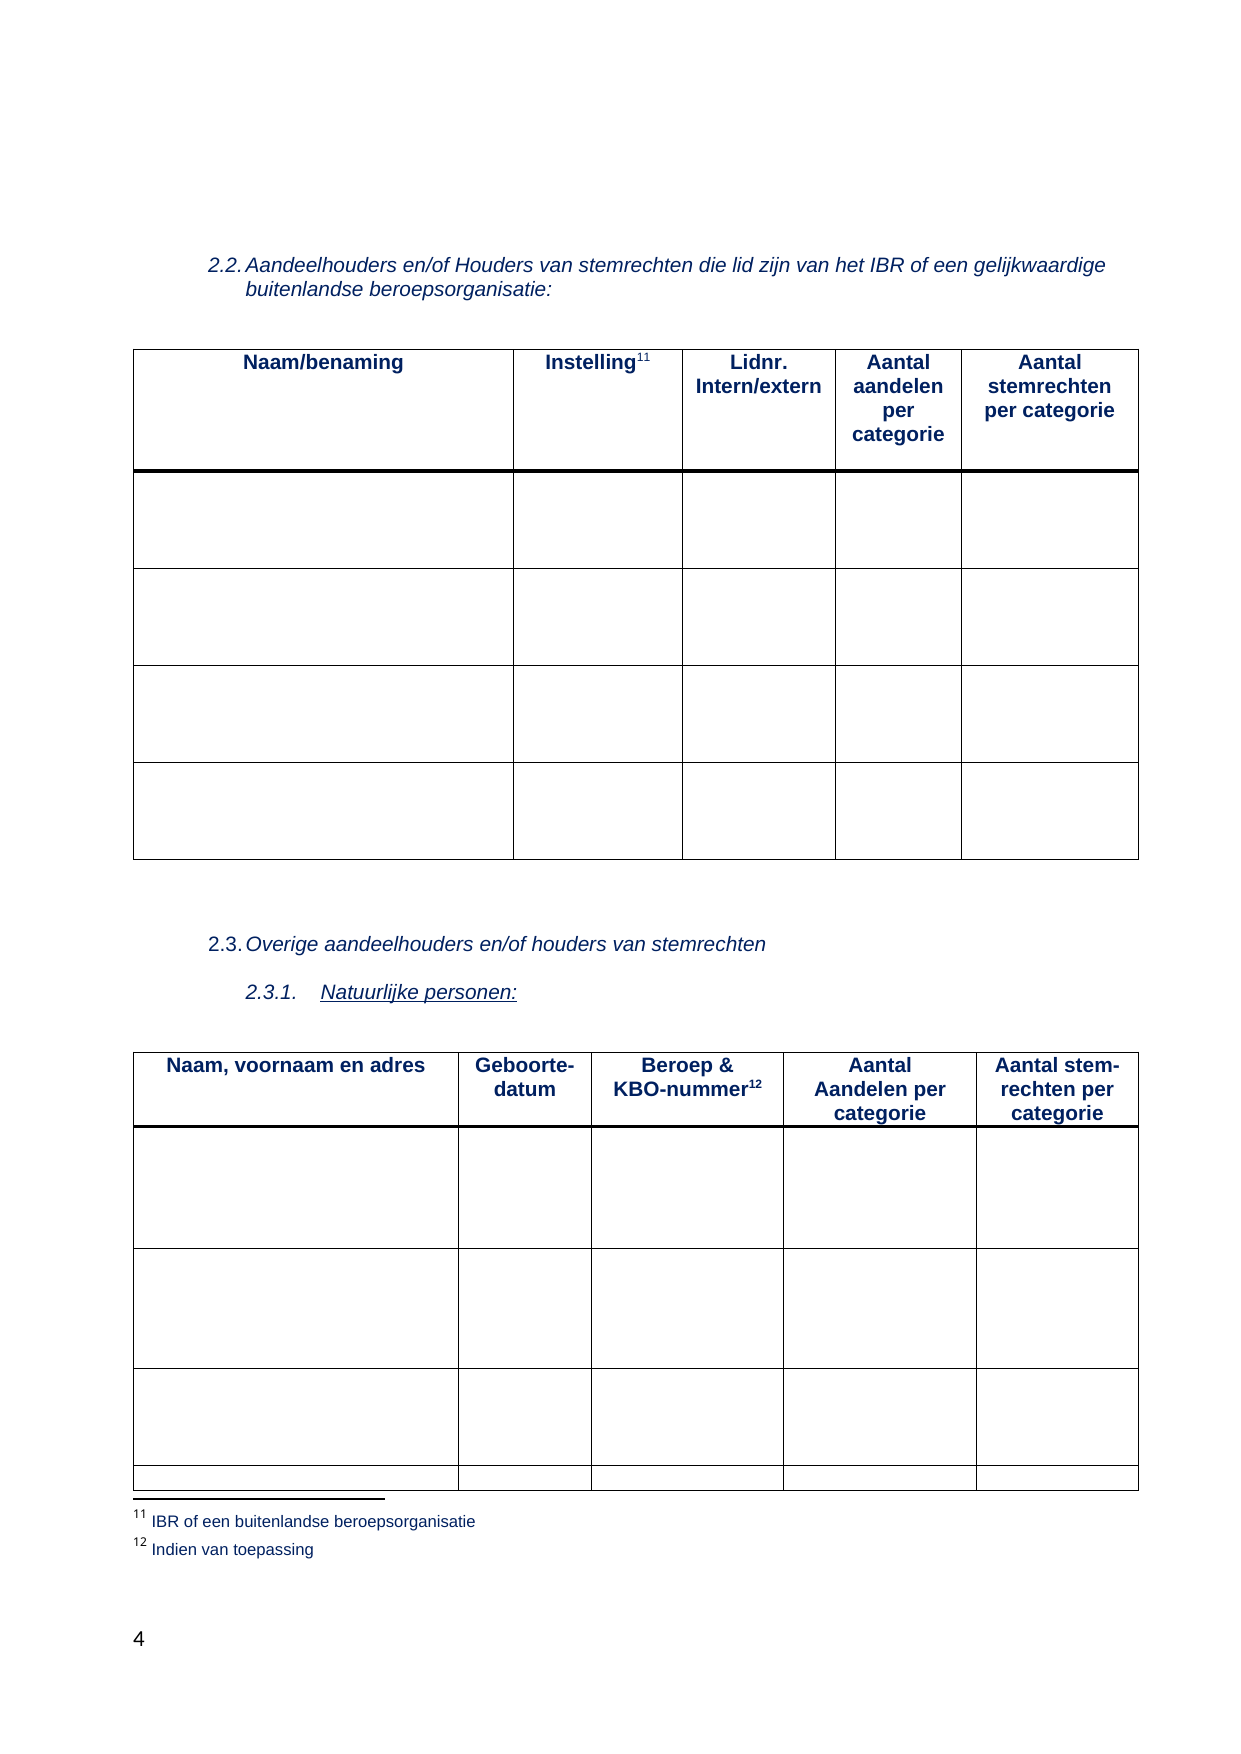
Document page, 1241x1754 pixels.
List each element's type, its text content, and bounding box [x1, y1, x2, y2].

list Aandeelhouders en/of Houders van stemrechten die lid zijn van het IBR of een gelijkwaardige buitenlandse beroepsorganisatie: [208, 253, 1138, 301]
table_cell [134, 1128, 458, 1247]
table_cell [592, 1369, 783, 1465]
table_cell [134, 763, 513, 859]
table_cell [592, 1128, 783, 1247]
table_cell [514, 763, 682, 859]
table_header Lidnr. Intern/extern [683, 350, 835, 469]
table_cell [836, 569, 961, 665]
table_cell [977, 1466, 1138, 1490]
table_cell [459, 1369, 591, 1465]
table_cell [459, 1466, 591, 1490]
table_cell [962, 569, 1138, 665]
table_cell [514, 569, 682, 665]
table_cell [836, 473, 961, 568]
table_header Aantal Aandelen per categorie [784, 1053, 976, 1124]
table_header Geboorte- datum [459, 1053, 591, 1124]
table_cell [683, 473, 835, 568]
table_cell [592, 1466, 783, 1490]
table_cell [962, 763, 1138, 859]
table_cell [836, 666, 961, 762]
table_cell [134, 473, 513, 568]
table_cell [134, 569, 513, 665]
table_cell [134, 1369, 458, 1465]
table_cell [592, 1249, 783, 1368]
list Natuurlijke personen: [245, 980, 1138, 1004]
table_cell [514, 666, 682, 762]
list Overige aandeelhouders en/of houders van stemrechten [208, 932, 1138, 956]
table_cell [683, 763, 835, 859]
table_cell [962, 666, 1138, 762]
table_cell [459, 1128, 591, 1247]
table_cell [977, 1128, 1138, 1247]
table_cell [784, 1466, 976, 1490]
table_cell [514, 473, 682, 568]
table_header Naam/benaming [134, 350, 513, 469]
table_header Instelling [514, 350, 682, 469]
table_header Aantal stem-rechten per categorie [977, 1053, 1138, 1124]
table_cell [459, 1249, 591, 1368]
table_cell [134, 1466, 458, 1490]
table_cell [134, 666, 513, 762]
table_cell [134, 1249, 458, 1368]
table_cell [977, 1369, 1138, 1465]
table_header Beroep & KBO-nummer [592, 1053, 783, 1124]
table_header Aantal aandelen per categorie [836, 350, 961, 469]
table_cell [836, 763, 961, 859]
table_header Naam, voornaam en adres [134, 1053, 458, 1124]
table_cell [962, 473, 1138, 568]
table_header Aantal stemrechten per categorie [962, 350, 1138, 469]
table_cell [784, 1369, 976, 1465]
table_cell [683, 569, 835, 665]
table_cell [977, 1249, 1138, 1368]
table_cell [784, 1128, 976, 1247]
table_cell [784, 1249, 976, 1368]
table_cell [683, 666, 835, 762]
